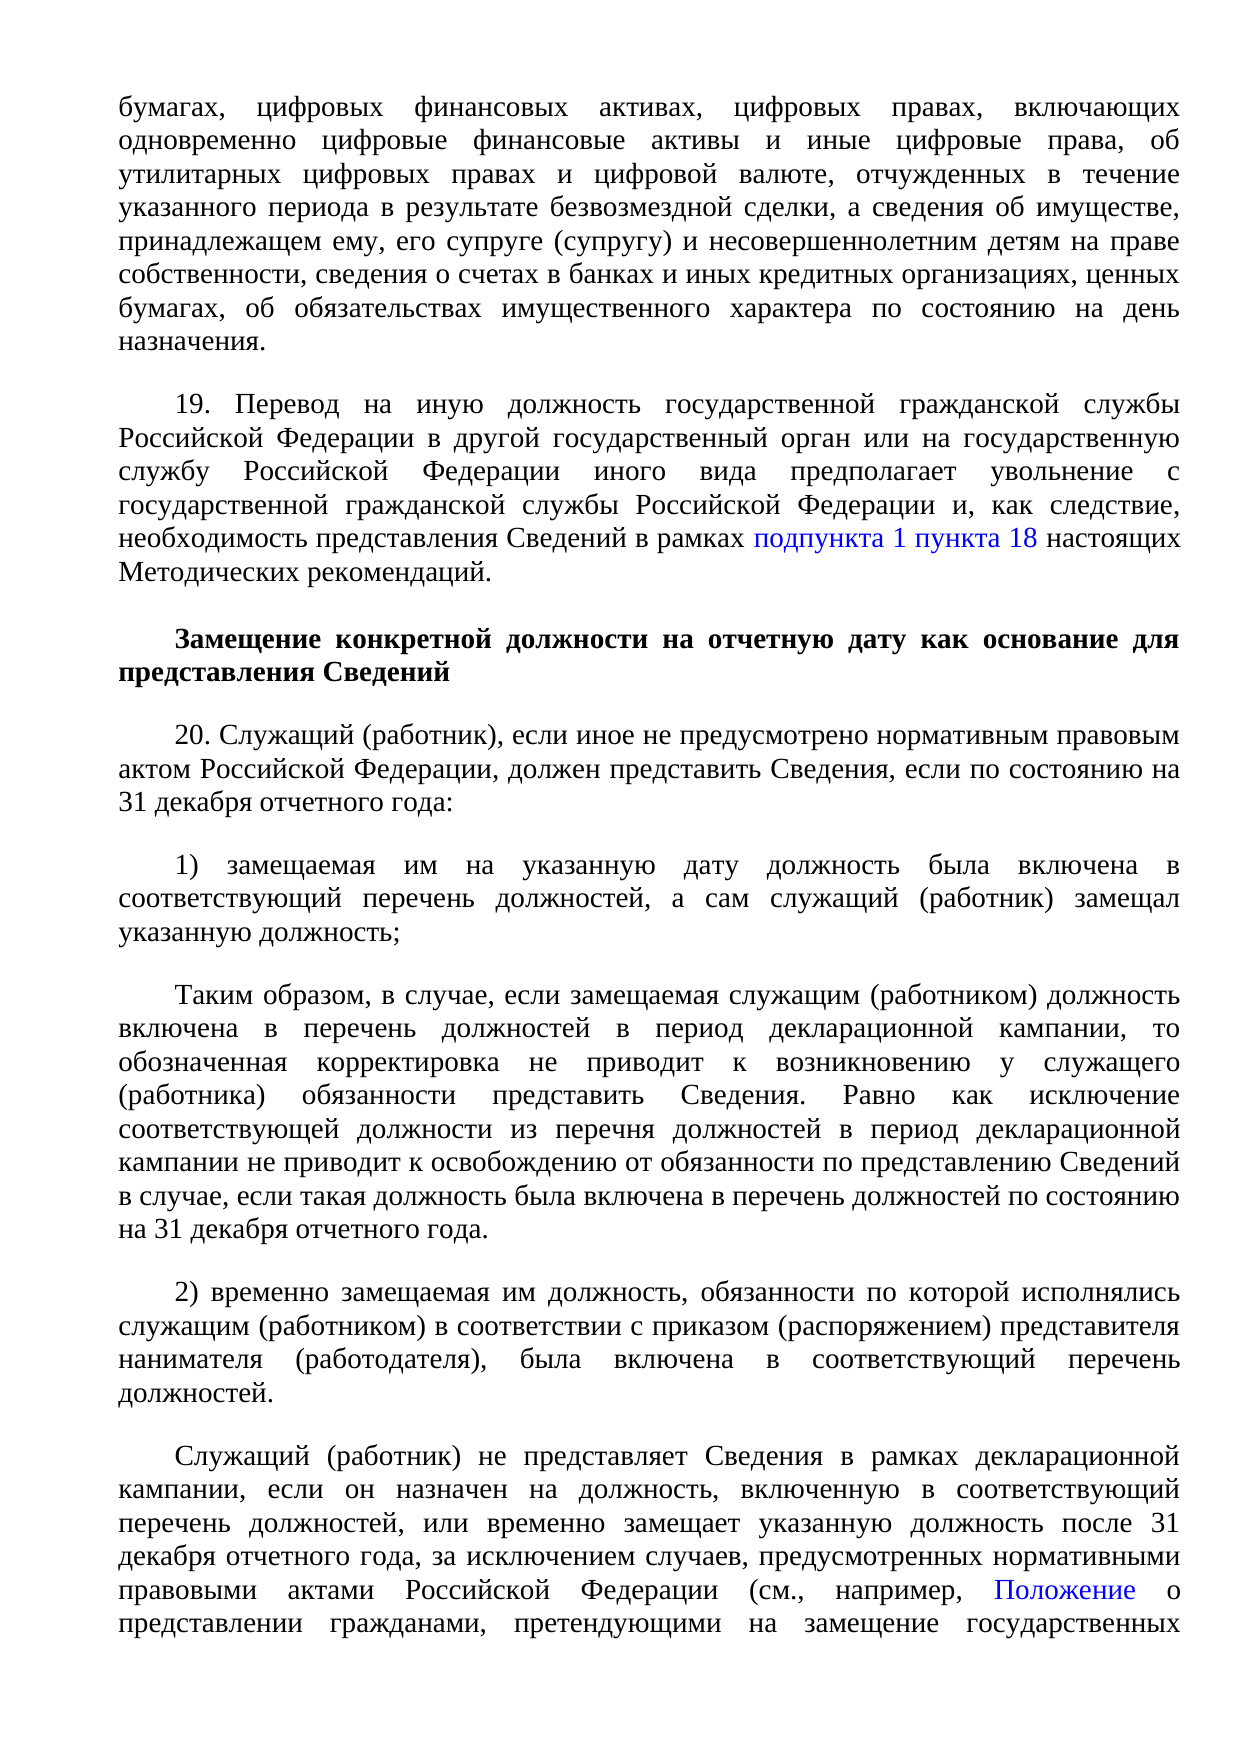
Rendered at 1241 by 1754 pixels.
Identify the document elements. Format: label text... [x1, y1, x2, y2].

text 19. Перевод на иную должность государственной гражданской службы Российской Федерации в другой государственный орган или на государственную службу Российской Федерации иного вида предполагает увольнение с государственной гражданской службы Российской Федерации и, как следствие, необходимость представления Сведений в рамках подпункта 1 пункта 18 настоящих Методических рекомендаций. [118, 386, 1181, 587]
text 2) временно замещаемая им должность, обязанности по которой исполнялись служащим (работником) в соответствии с приказом (распоряжением) представителя нанимателя (работодателя), была включена в соответствующий перечень должностей. [118, 1274, 1181, 1408]
title Замещение конкретной должности на отчетную дату как основание для представления Сведений [118, 621, 1181, 688]
text 1) замещаемая им на указанную дату должность была включена в соответствующий перечень должностей, а сам служащий (работник) замещал указанную должность; [118, 847, 1181, 948]
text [118, 1438, 1181, 1639]
text Таким образом, в случае, если замещаемая служащим (работником) должность включена в перечень должностей в период декларационной кампании, то обозначенная корректировка не приводит к возникновению у служащего (работника) обязанности представить Сведения. Равно как исключение соответствующей должности из перечня должностей в период декларационной кампании не приводит к освобождению от обязанности по представлению Сведений в случае, если такая должность была включена в перечень должностей по состоянию на 31 декабря отчетного года. [118, 977, 1181, 1245]
text 20. Служащий (работник), если иное не предусмотрено нормативным правовым актом Российской Федерации, должен представить Сведения, если по состоянию на 31 декабря отчетного года: [118, 717, 1181, 818]
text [118, 89, 1181, 357]
